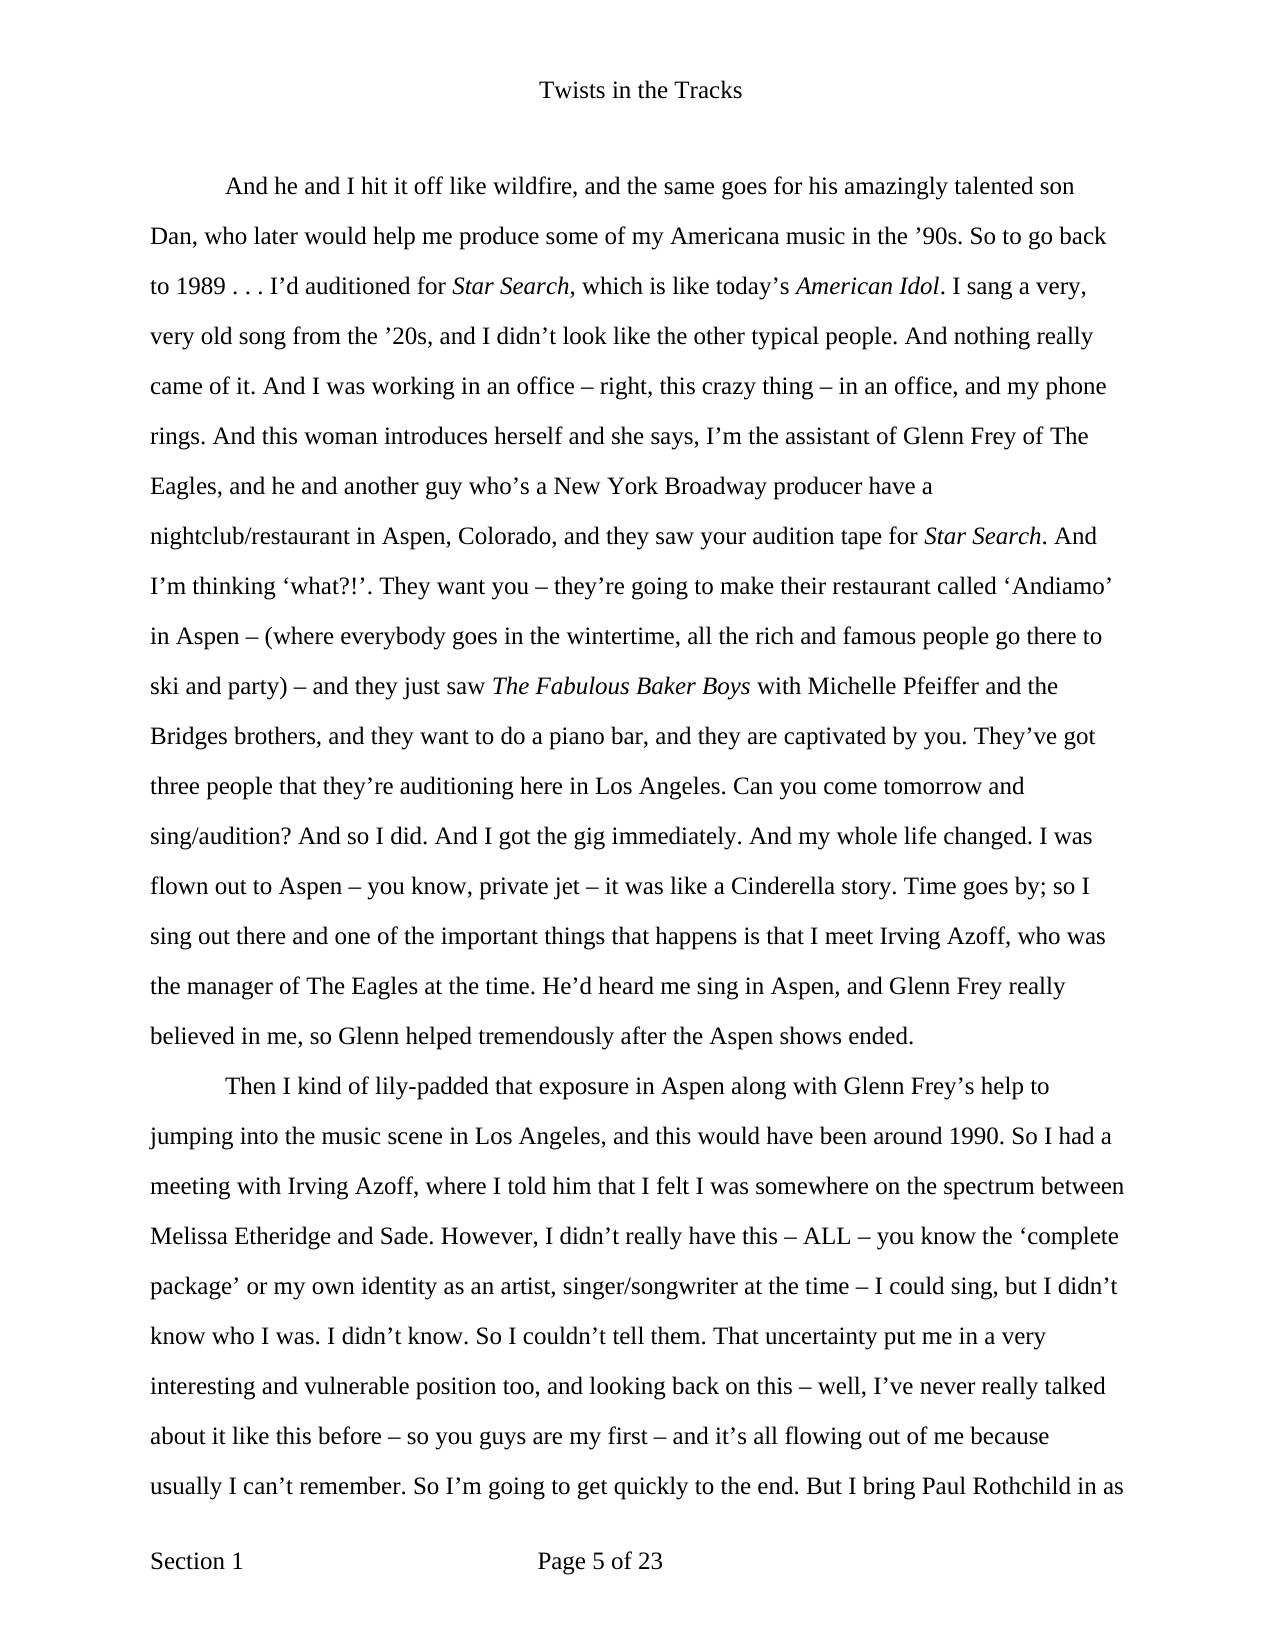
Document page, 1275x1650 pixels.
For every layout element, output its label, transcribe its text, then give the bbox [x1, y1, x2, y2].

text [150, 1050, 1125, 1500]
text And he and I hit it off like wildfire, and the same goes for his amazingly talented son Dan, who later would help me produce some of my Americana music in the ’90s. So to go back to 1989 . . . I’d auditioned for Star Search, which is like today’s American Idol. I sang a very, very old song from the ’20s, and I didn’t look like the other typical people. And nothing really came of it. And I was working in an office – right, this crazy thing – in an office, and my phone rings. And this woman introduces herself and she says, I’m the assistant of Glenn Frey of The Eagles, and he and another guy who’s a New York Broadway producer have a nightclub/restaurant in Aspen, Colorado, and they saw your audition tape for Star Search. And I’m thinking ‘what?!’. They want you – they’re going to make their restaurant called ‘Andiamo’ in Aspen – (where everybody goes in the wintertime, all the rich and famous people go there to ski and party) – and they just saw The Fabulous Baker Boys with Michelle Pfeiffer and the Bridges brothers, and they want to do a piano bar, and they are captivated by you. They’ve got three people that they’re auditioning here in Los Angeles. Can you come tomorrow and sing/audition? And so I did. And I got the gig immediately. And my whole life changed. I was flown out to Aspen – you know, private jet – it was like a Cinderella story. Time goes by; so I sing out there and one of the important things that happens is that I meet Irving Azoff, who was the manager of The Eagles at the time. He’d heard me sing in Aspen, and Glenn Frey really believed in me, so Glenn helped tremendously after the Aspen shows ended. [150, 150, 1125, 1050]
